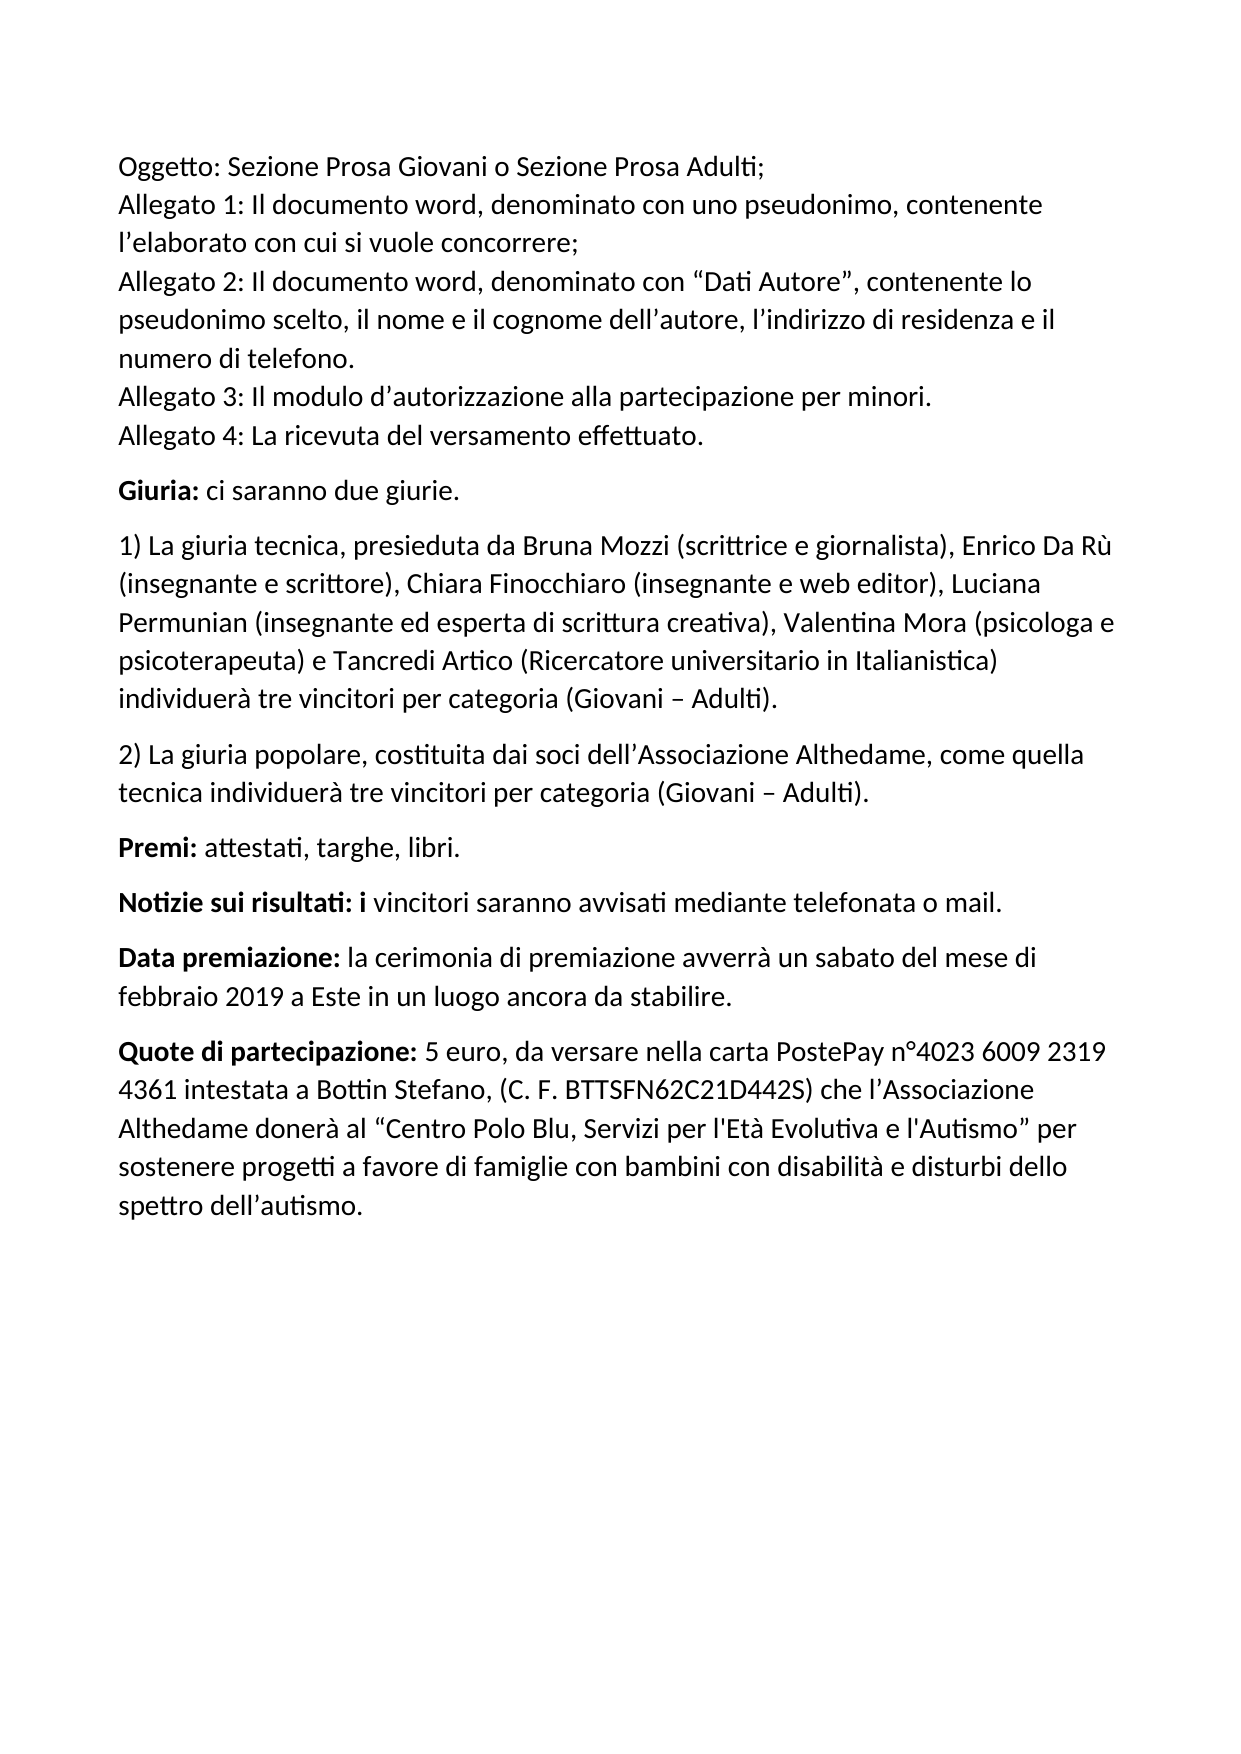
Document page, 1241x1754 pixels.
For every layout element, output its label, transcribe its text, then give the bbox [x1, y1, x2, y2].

text Notizie sui risultati: i vincitori saranno avvisati mediante telefonata o mail. [118, 884, 1122, 920]
text Quote di partecipazione: 5 euro, da versare nella carta PostePay n°4023 6009 2319 4361 intestata a Bottin Stefano, (C. F. BTTSFN62C21D442S) che l’Associazione Althedame donerà al “Centro Polo Blu, Servizi per l'Età Evolutiva e l'Autismo” per sostenere progetti a favore di famiglie con bambini con disabilità e disturbi dello spettro dell’autismo. [118, 1033, 1122, 1222]
text Data premiazione: la cerimonia di premiazione avverrà un sabato del mese di febbraio 2019 a Este in un luogo ancora da stabilire. [118, 939, 1122, 1013]
text 1) La giuria tecnica, presieduta da Bruna Mozzi (scrittrice e giornalista), Enrico Da Rù (insegnante e scrittore), Chiara Finocchiaro (insegnante e web editor), Luciana Permunian (insegnante ed esperta di scrittura creativa), Valentina Mora (psicologa e psicoterapeuta) e Tancredi Artico (Ricercatore universitario in Italianistica) individuerà tre vincitori per categoria (Giovani – Adulti). [118, 527, 1122, 716]
text 2) La giuria popolare, costituita dai soci dell’Associazione Althedame, come quella tecnica individuerà tre vincitori per categoria (Giovani – Adulti). [118, 736, 1122, 810]
text Giuria: ci saranno due giurie. [118, 472, 1122, 507]
text Premi: attestati, targhe, libri. [118, 829, 1122, 865]
text Oggetto: Sezione Prosa Giovani o Sezione Prosa Adulti; Allegato 1: Il documento word, denominato con uno pseudonimo, contenente l’elaborato con cui si vuole concorrere; Allegato 2: Il documento word, denominato con “Dati Autore”, contenente lo pseudonimo scelto, il nome e il cognome dell’autore, l’indirizzo di residenza e il numero di telefono. Allegato 3: Il modulo d’autorizzazione alla partecipazione per minori. Allegato 4: La ricevuta del versamento effettuato. [118, 148, 1122, 452]
